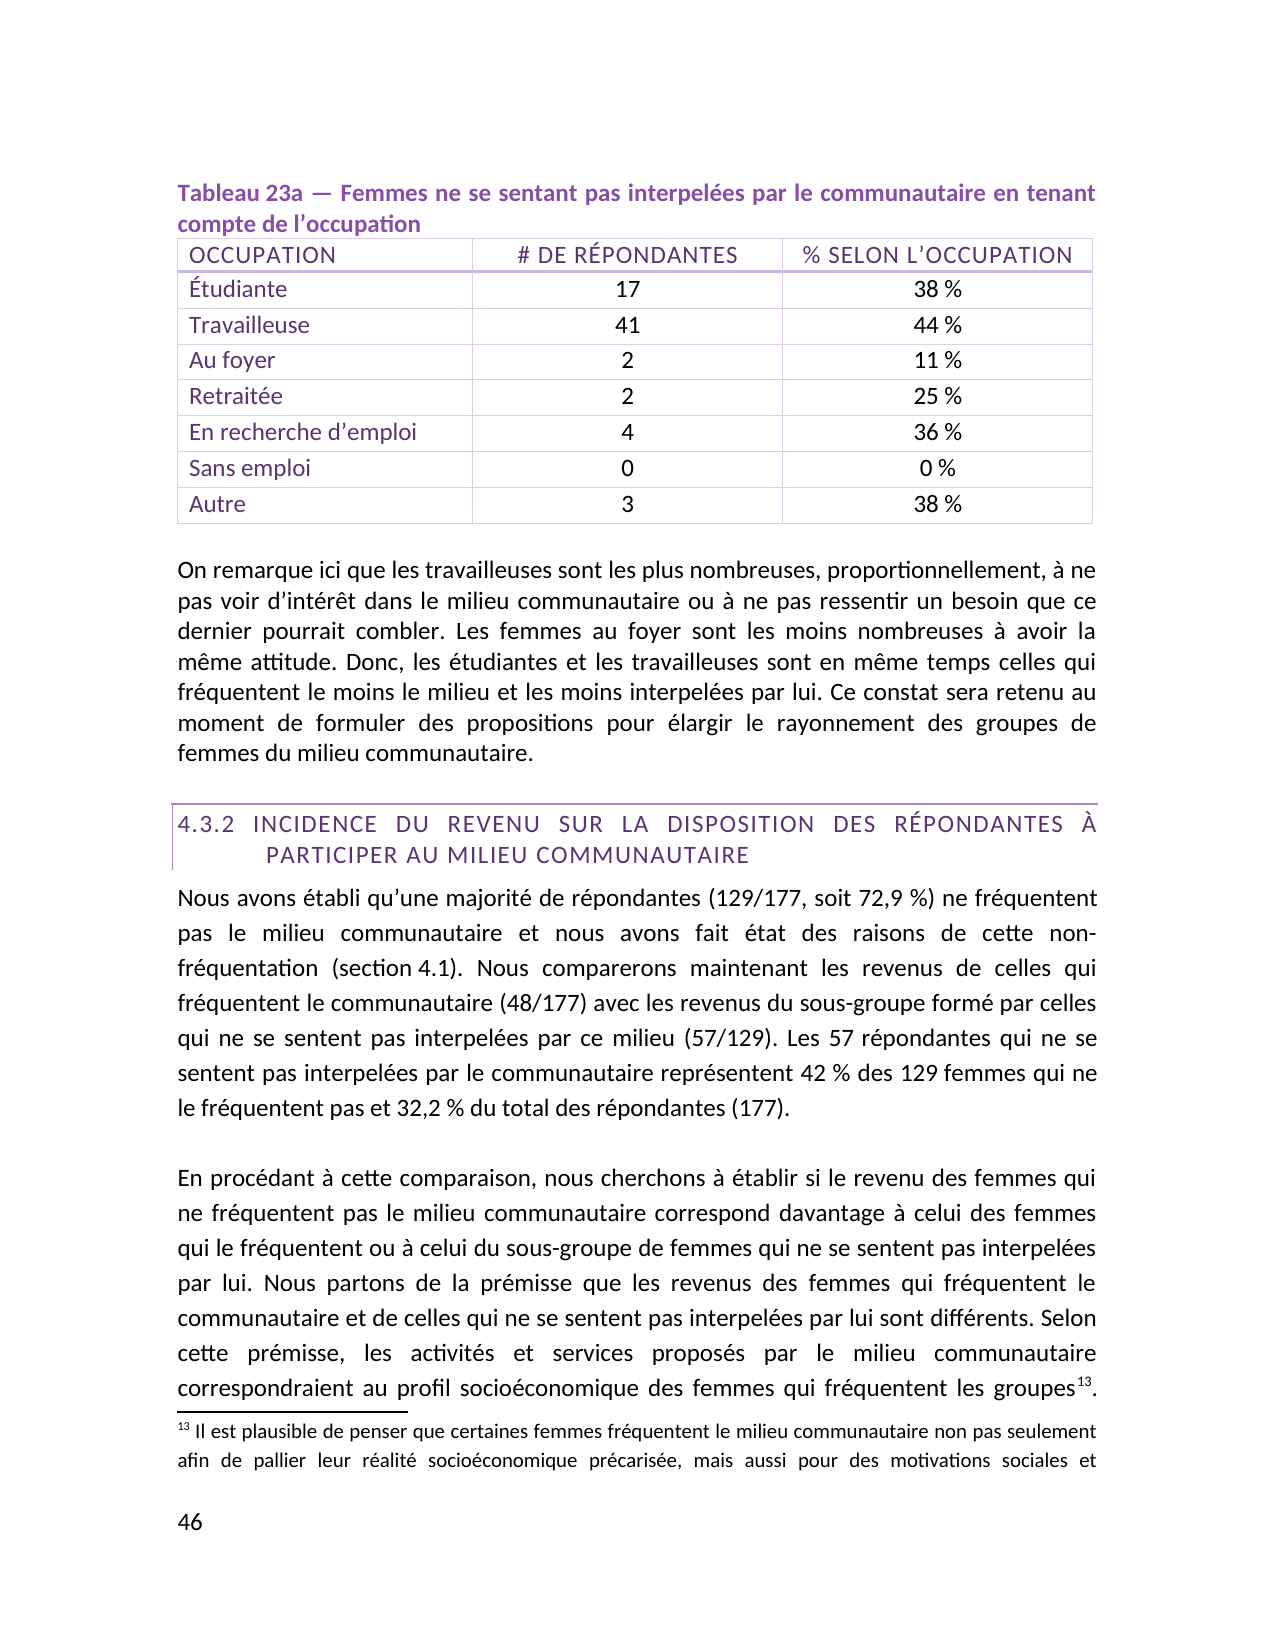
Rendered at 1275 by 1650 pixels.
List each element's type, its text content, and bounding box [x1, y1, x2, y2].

table_cell 38 % [783, 273, 1092, 308]
table_cell Étudiante [178, 273, 472, 308]
table_header # de répondantes [473, 239, 782, 270]
table_cell Travailleuse [178, 309, 472, 343]
table_cell 4 [473, 416, 782, 451]
text On remarque ici que les travailleuses sont les plus nombreuses, proportionnellement, à ne pas voir d’intérêt dans le milieu communautaire ou à ne pas ressentir un besoin que ce dernier pourrait combler. Les femmes au foyer sont les moins nombreuses à avoir la même attitude. Donc, les étudiantes et les travailleuses sont en même temps celles qui fréquentent le moins le milieu et les moins interpelées par lui. Ce constat sera retenu au moment de formuler des propositions pour élargir le rayonnement des groupes de femmes du milieu communautaire. [177, 554, 1098, 768]
table_cell 17 [473, 273, 782, 308]
subtitle 4.3.2 Incidence du revenu sur la disposition des répondantes à participer au milieu communautaire [173, 805, 1098, 870]
table_cell En recherche d’emploi [178, 416, 472, 451]
table_header Occupation [178, 239, 472, 270]
table_cell 41 [473, 309, 782, 343]
table_cell 44 % [783, 309, 1092, 343]
table_cell 38 % [783, 488, 1092, 523]
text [177, 1162, 1098, 1403]
table_cell Au foyer [178, 345, 472, 379]
table_cell Autre [178, 488, 472, 523]
table_cell 2 [473, 380, 782, 415]
table_header % selon l’occupation [783, 239, 1092, 270]
table_cell 0 % [783, 452, 1092, 487]
table_cell 0 [473, 452, 782, 487]
table_cell 3 [473, 488, 782, 523]
text Nous avons établi qu’une majorité de répondantes (129/177, soit 72,9 %) ne fréquentent pas le milieu communautaire et nous avons fait état des raisons de cette non-fréquentation (section 4.1). Nous comparerons maintenant les revenus de celles qui fréquentent le communautaire (48/177) avec les revenus du sous-groupe formé par celles qui ne se sentent pas interpelées par ce milieu (57/129). Les 57 répondantes qui ne se sentent pas interpelées par le communautaire représentent 42 % des 129 femmes qui ne le fréquentent pas et 32,2 % du total des répondantes (177). [177, 882, 1098, 1123]
text Tableau 23a — Femmes ne se sentant pas interpelées par le communautaire en tenant compte de l’occupation [177, 177, 1098, 238]
table_cell 2 [473, 345, 782, 379]
table_cell Retraitée [178, 380, 472, 415]
table_cell 25 % [783, 380, 1092, 415]
table_cell 36 % [783, 416, 1092, 451]
table_cell Sans emploi [178, 452, 472, 487]
table_cell 11 % [783, 345, 1092, 379]
